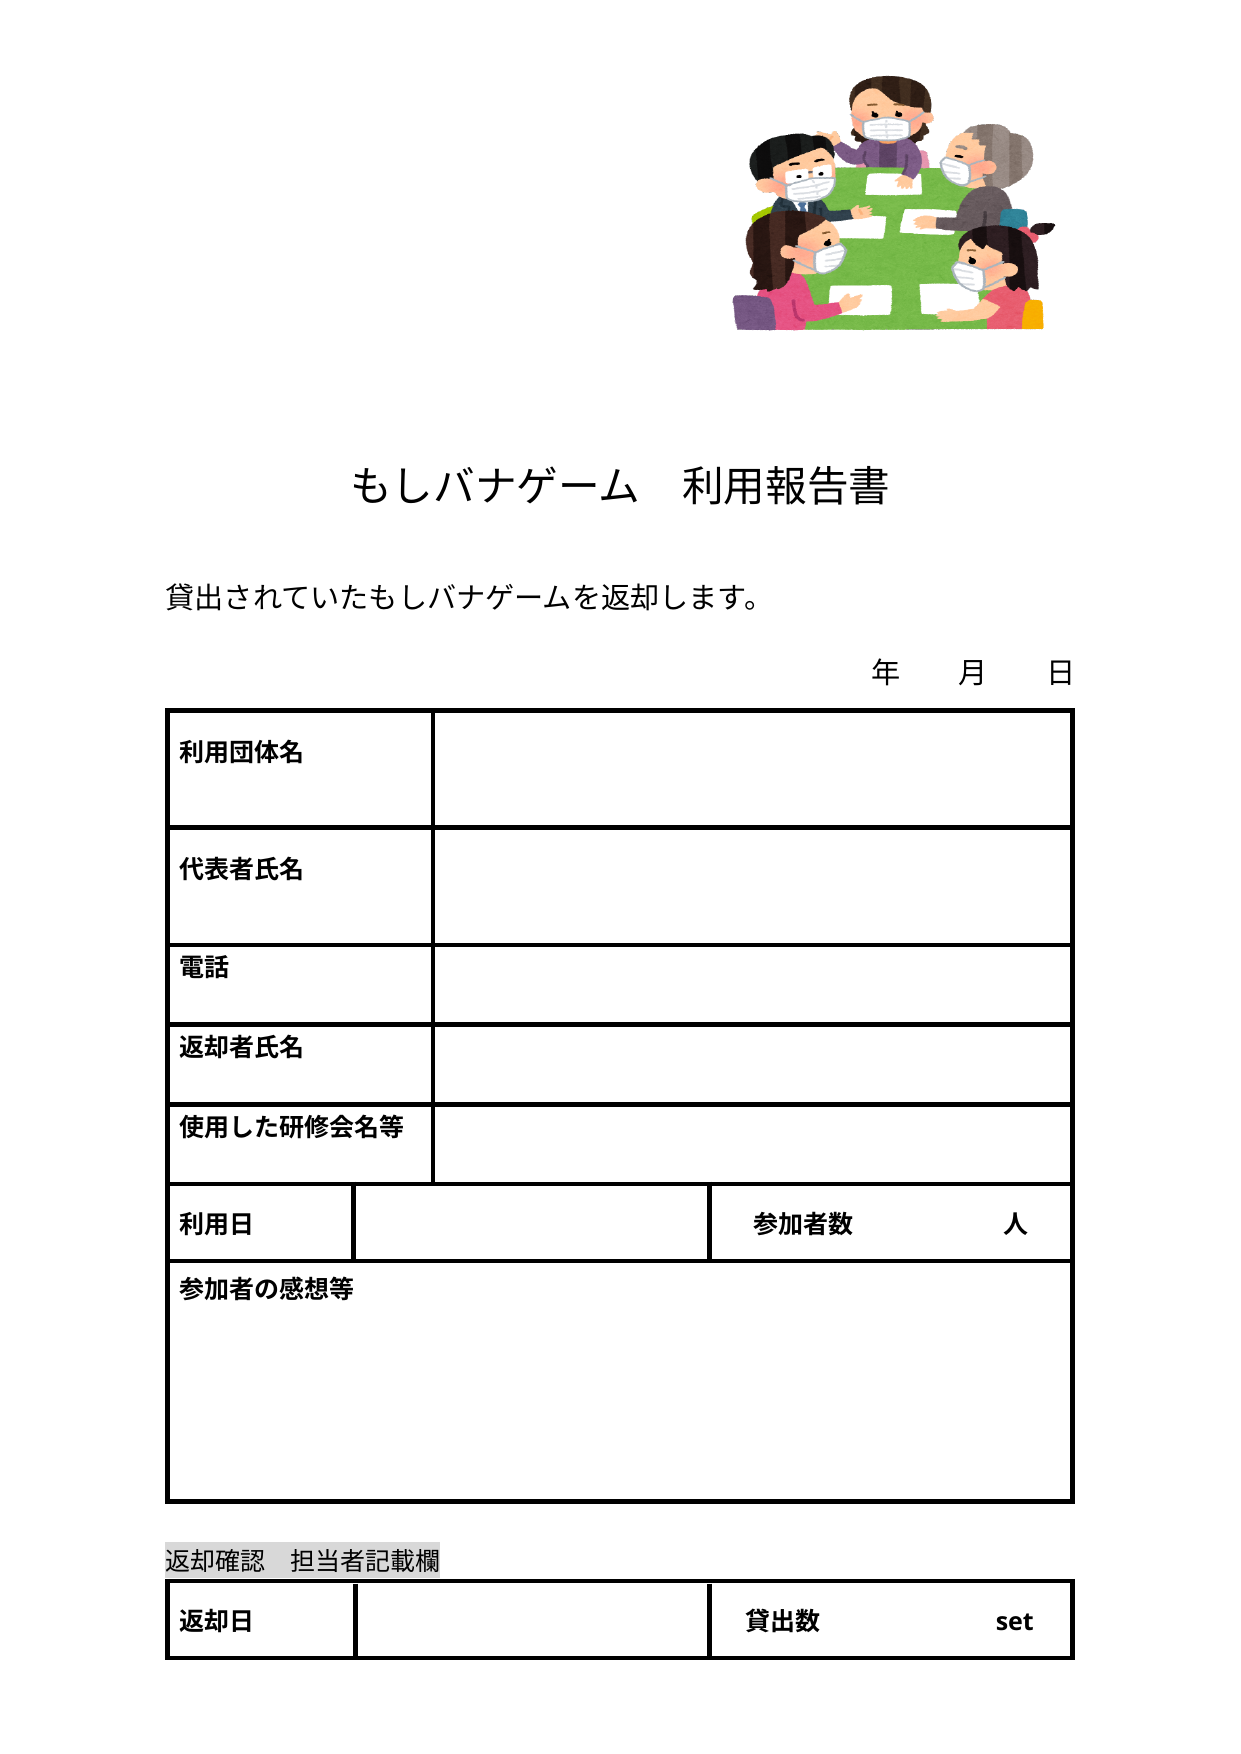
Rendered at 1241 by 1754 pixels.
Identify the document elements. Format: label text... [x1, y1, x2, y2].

table_cell [435, 947, 1070, 1022]
table_cell 参加者数 人 [712, 1186, 1070, 1258]
text 返却確認 担当者記載欄 [165, 1541, 1075, 1579]
table_header 貸出数 set [712, 1583, 1070, 1656]
table_header 返却日 [170, 1583, 356, 1656]
table_cell 使用した研修会名等 [170, 1107, 431, 1182]
table_header [358, 1583, 709, 1656]
table_cell 代表者氏名 [170, 830, 431, 943]
text もしバナゲーム 利用報告書 [165, 446, 1075, 521]
table_header 利用団体名 [170, 713, 431, 825]
table_cell 返却者氏名 [170, 1027, 431, 1102]
text 年 月 日 [165, 633, 1075, 708]
table_cell [435, 1027, 1070, 1102]
table_cell 電話 [170, 947, 431, 1022]
text 貸出されていたもしバナゲームを返却します。 [165, 558, 1075, 633]
table_header [435, 713, 1070, 825]
table_cell [356, 1186, 707, 1258]
table_cell 参加者の感想等 [170, 1263, 1070, 1499]
table_cell [435, 1107, 1070, 1182]
picture [714, 70, 1068, 340]
table_cell [435, 830, 1070, 943]
table_cell 利用日 [170, 1186, 351, 1258]
